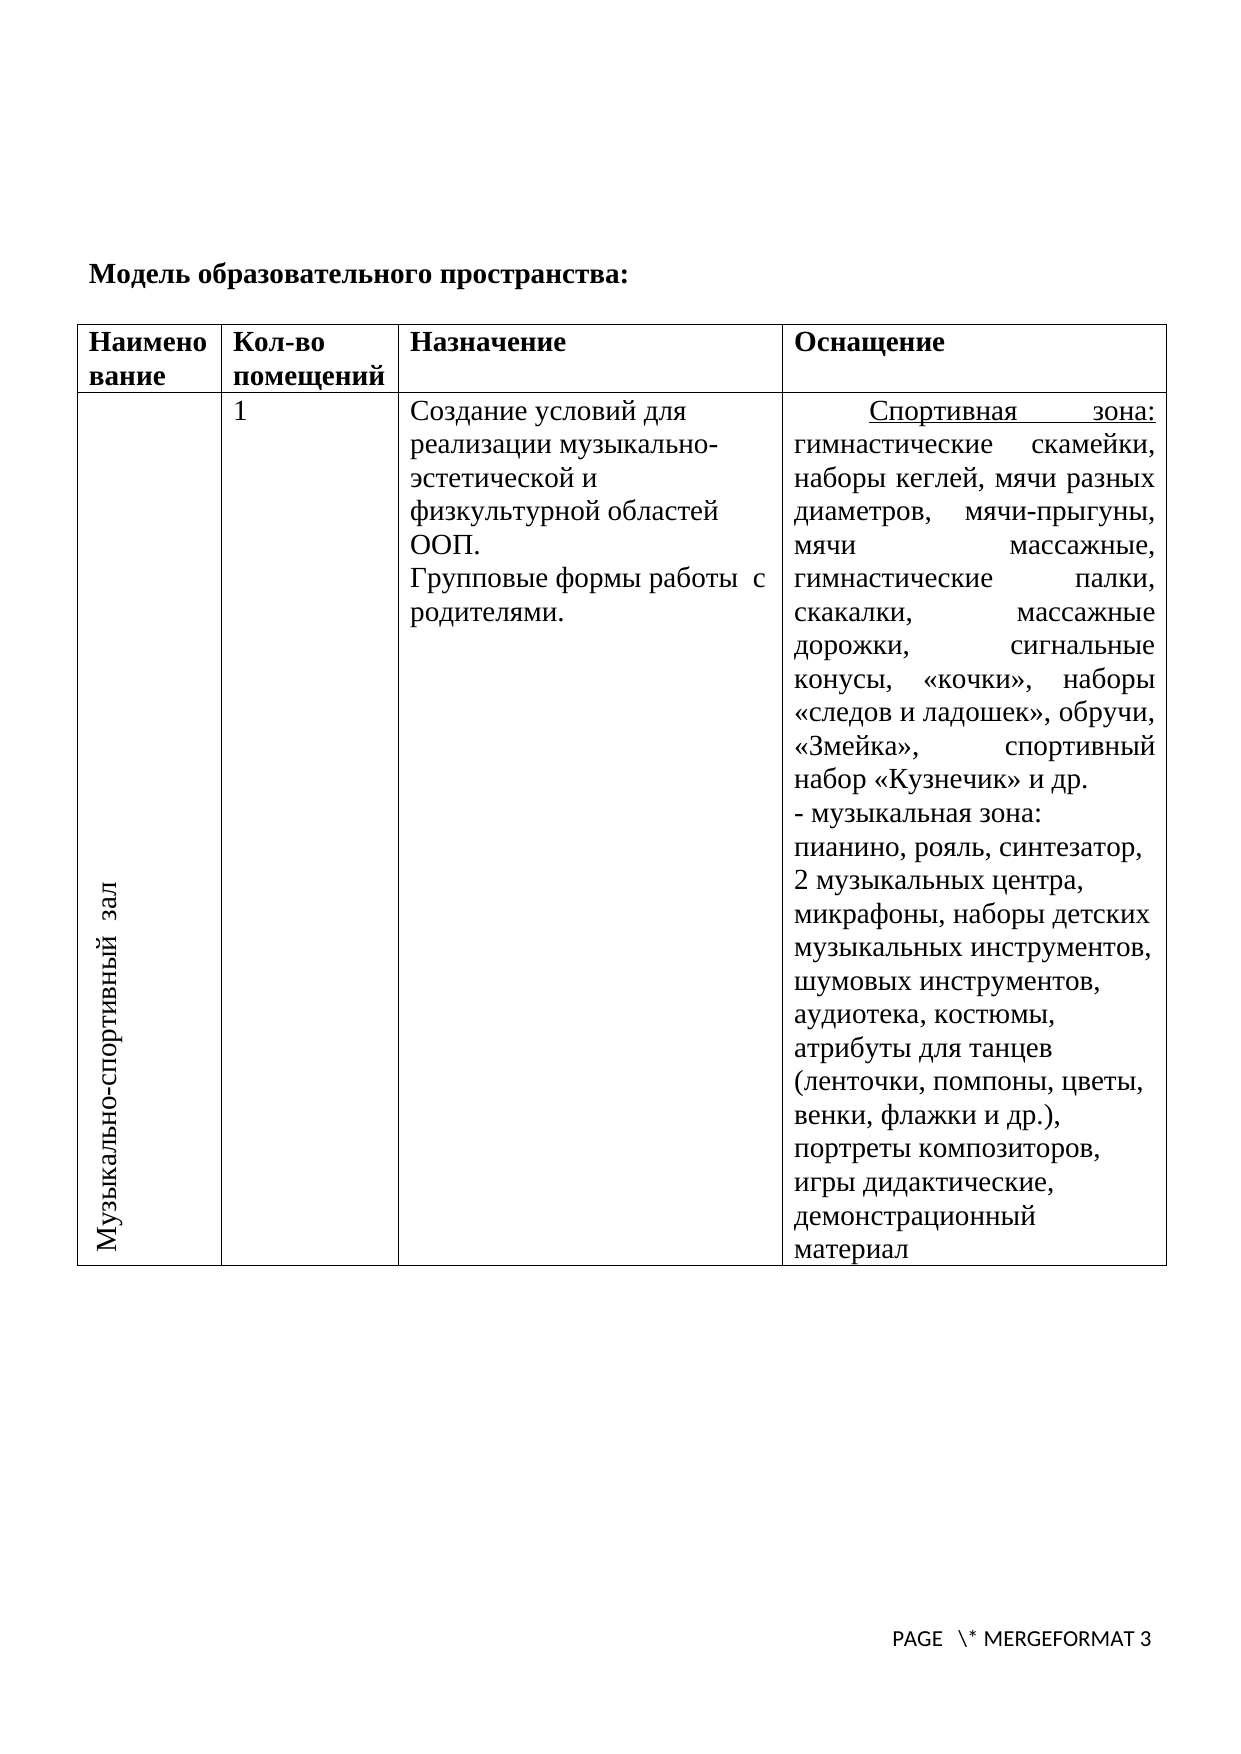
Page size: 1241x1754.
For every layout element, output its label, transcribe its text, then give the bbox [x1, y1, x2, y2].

table_header Наименование [78, 325, 221, 392]
table_cell 1 [222, 393, 398, 1265]
table_header Назначение [399, 325, 782, 392]
text Модель образовательного пространства: [89, 256, 1152, 290]
table_cell Музыкально-спортивный зал [78, 393, 221, 1265]
table_header Кол-во помещений [222, 325, 398, 392]
table_cell Спортивная зона: гимнастические скамейки, наборы кеглей, мячи разных диаметров, мячи-прыгуны, мячи массажные, гимнастические палки, скакалки, массажные дорожки, сигнальные конусы, «кочки», наборы «следов и ладошек», обручи, «Змейка», спортивный набор «Кузнечик» и др. - музыкальная зона: пианино, рояль, синтезатор, 2 музыкальных центра, микрафоны, наборы детских музыкальных инструментов, шумовых инструментов, аудиотека, костюмы, атрибуты для танцев (ленточки, помпоны, цветы, венки, флажки и др.), портреты композиторов, игры дидактические, демонстрационный материал [783, 393, 1166, 1265]
table_cell Создание условий для реализации музыкально-эстетической и физкультурной областей ООП. Групповые формы работы с родителями. [399, 393, 782, 1265]
table_header Оснащение [783, 325, 1166, 392]
